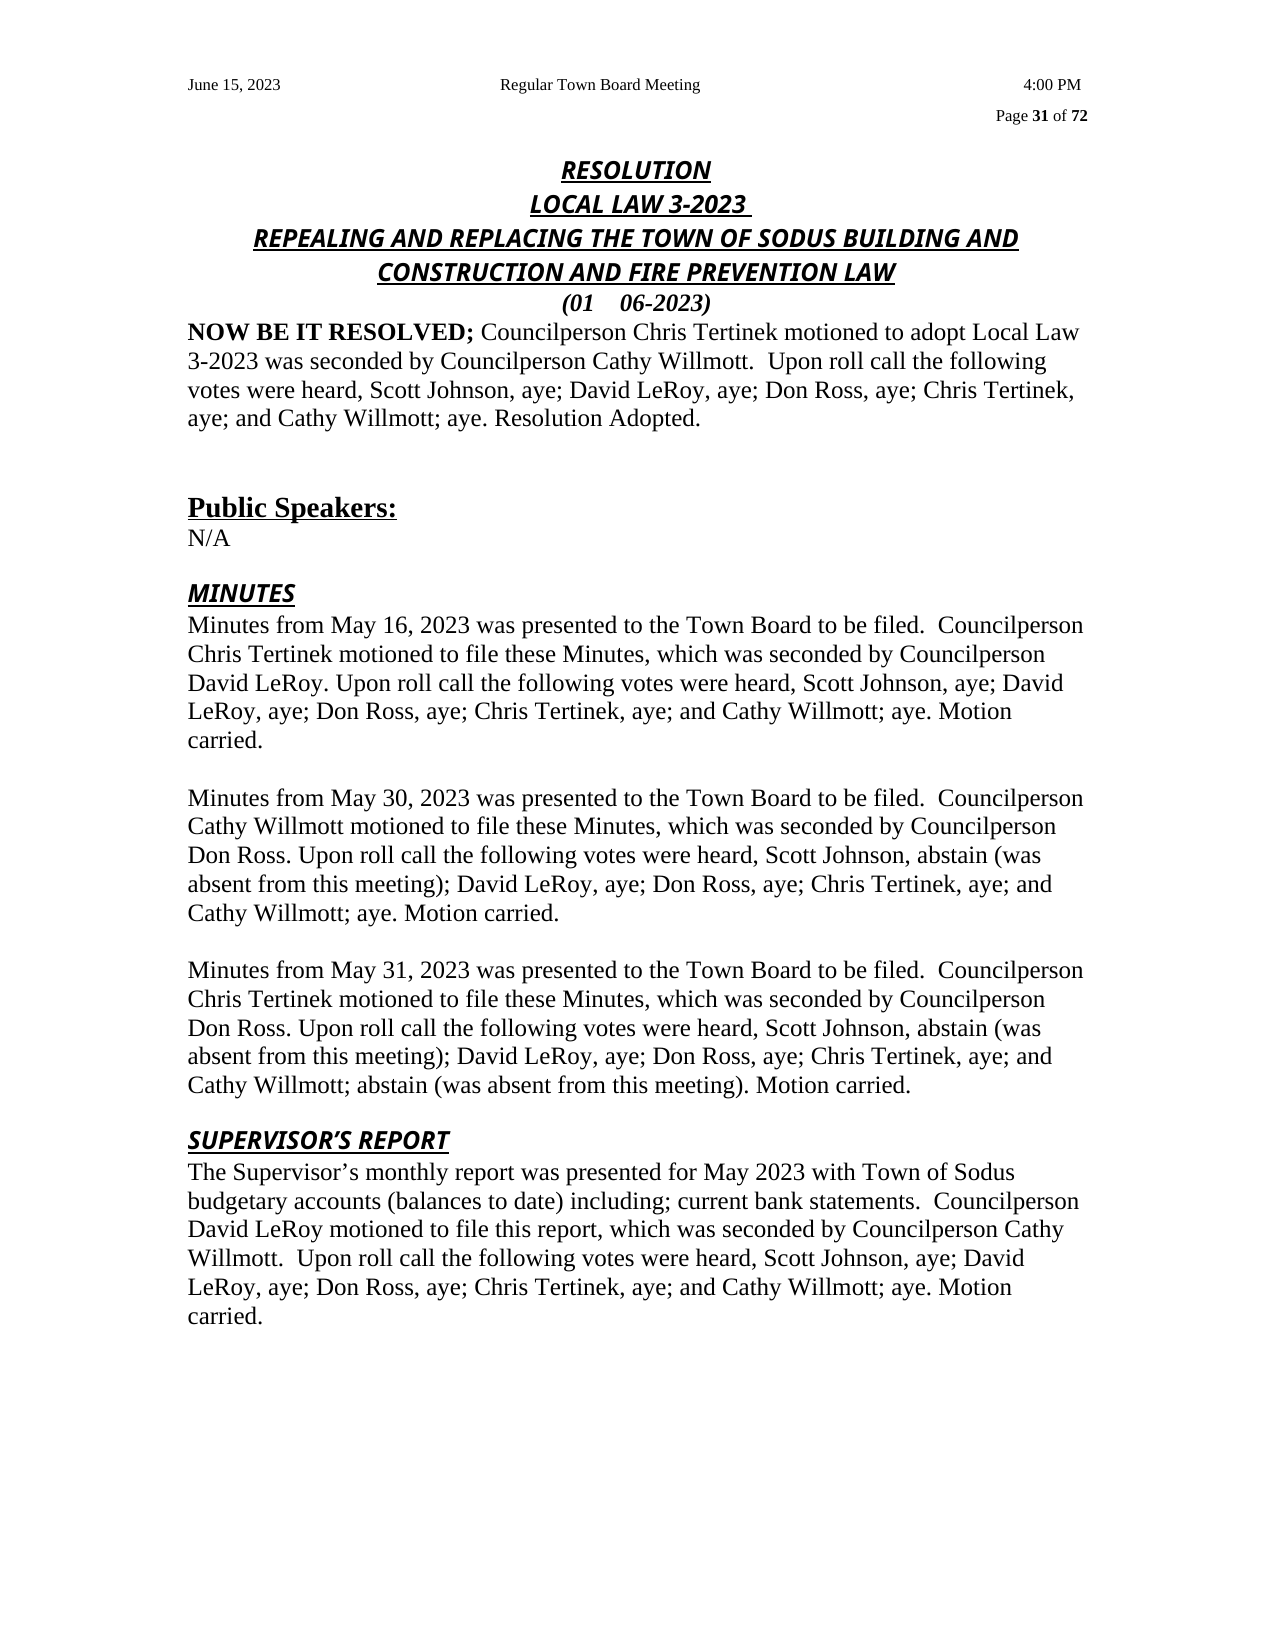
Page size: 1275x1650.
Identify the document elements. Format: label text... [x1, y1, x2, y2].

text (01 06-2023) [187, 288, 1087, 317]
text MINUTES [187, 576, 1087, 610]
text Minutes from May 30, 2023 was presented to the Town Board to be filed. Councilperson Cathy Willmott motioned to file these Minutes, which was seconded by Councilperson Don Ross. Upon roll call the following votes were heard, Scott Johnson, abstain (was absent from this meeting); David LeRoy, aye; Don Ross, aye; Chris Tertinek, aye; and Cathy Willmott; aye. Motion carried. [187, 783, 1087, 926]
text LOCAL LAW 3-2023 [187, 186, 1087, 220]
text NOW BE IT RESOLVED; Councilperson Chris Tertinek motioned to adopt Local Law 3-2023 was seconded by Councilperson Cathy Willmott. Upon roll call the following votes were heard, Scott Johnson, aye; David LeRoy, aye; Don Ross, aye; Chris Tertinek, aye; and Cathy Willmott; aye. Resolution Adopted. [187, 317, 1087, 432]
text Minutes from May 16, 2023 was presented to the Town Board to be filed. Councilperson Chris Tertinek motioned to file these Minutes, which was seconded by Councilperson David LeRoy. Upon roll call the following votes were heard, Scott Johnson, aye; David LeRoy, aye; Don Ross, aye; Chris Tertinek, aye; and Cathy Willmott; aye. Motion carried. [187, 610, 1087, 754]
text N/A [187, 523, 1087, 552]
text The Supervisor’s monthly report was presented for May 2023 with Town of Sodus budgetary accounts (balances to date) including; current bank statements. Councilperson David LeRoy motioned to file this report, which was seconded by Councilperson Cathy Willmott. Upon roll call the following votes were heard, Scott Johnson, aye; David LeRoy, aye; Don Ross, aye; Chris Tertinek, aye; and Cathy Willmott; aye. Motion carried. [187, 1157, 1087, 1329]
text REPEALING AND REPLACING THE TOWN OF SODUS BUILDING AND CONSTRUCTION AND FIRE PREVENTION LAW [187, 220, 1087, 288]
text RESOLUTION [187, 152, 1087, 186]
text SUPERVISOR’S REPORT [187, 1123, 1087, 1157]
text Public Speakers: [187, 490, 1087, 523]
text Minutes from May 31, 2023 was presented to the Town Board to be filed. Councilperson Chris Tertinek motioned to file these Minutes, which was seconded by Councilperson Don Ross. Upon roll call the following votes were heard, Scott Johnson, abstain (was absent from this meeting); David LeRoy, aye; Don Ross, aye; Chris Tertinek, aye; and Cathy Willmott; abstain (was absent from this meeting). Motion carried. [187, 955, 1087, 1099]
